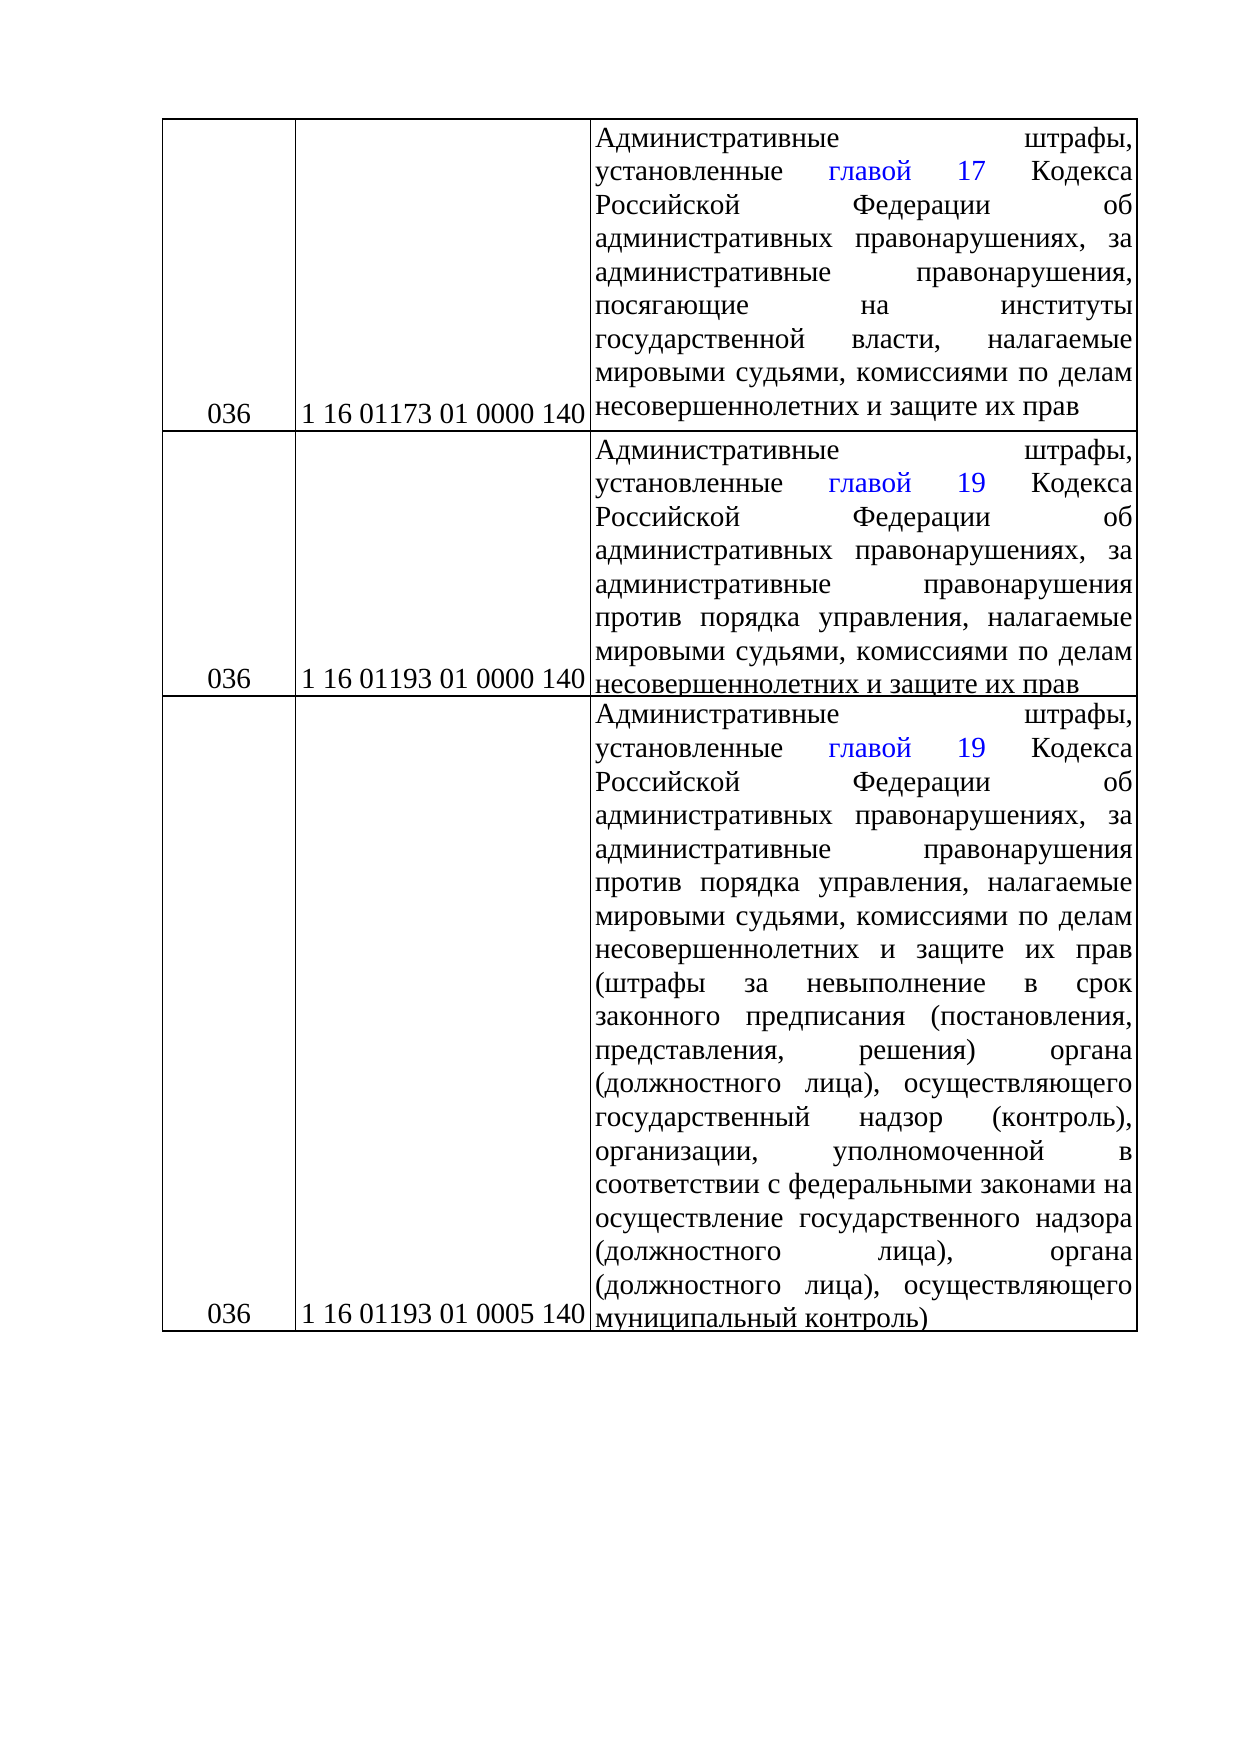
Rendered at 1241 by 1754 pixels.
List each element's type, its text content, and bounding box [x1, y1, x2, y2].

table_cell 036 [163, 432, 295, 695]
table_cell 1 16 01173 01 0000 140 [296, 120, 590, 430]
table_cell Административные штрафы, установленные главой 17 Кодекса Российской Федерации об административных правонарушениях, за административные правонарушения, посягающие на институты государственной власти, налагаемые мировыми судьями, комиссиями по делам несовершеннолетних и защите их прав [591, 120, 1136, 430]
table_cell 1 16 01193 01 0005 140 [296, 697, 590, 1330]
table_cell 1 16 01193 01 0000 140 [296, 432, 590, 695]
table_cell 036 [163, 697, 295, 1330]
table_cell Административные штрафы, установленные главой 19 Кодекса Российской Федерации об административных правонарушениях, за административные правонарушения против порядка управления, налагаемые мировыми судьями, комиссиями по делам несовершеннолетних и защите их прав [591, 432, 1136, 695]
table_cell 036 [163, 120, 295, 430]
table_cell Административные штрафы, установленные главой 19 Кодекса Российской Федерации об административных правонарушениях, за административные правонарушения против порядка управления, налагаемые мировыми судьями, комиссиями по делам несовершеннолетних и защите их прав (штрафы за невыполнение в срок законного предписания (постановления, представления, решения) органа (должностного лица), осуществляющего государственный надзор (контроль), организации, уполномоченной в соответствии с федеральными законами на осуществление государственного надзора (должностного лица), органа (должностного лица), осуществляющего муниципальный контроль) [591, 697, 1136, 1330]
